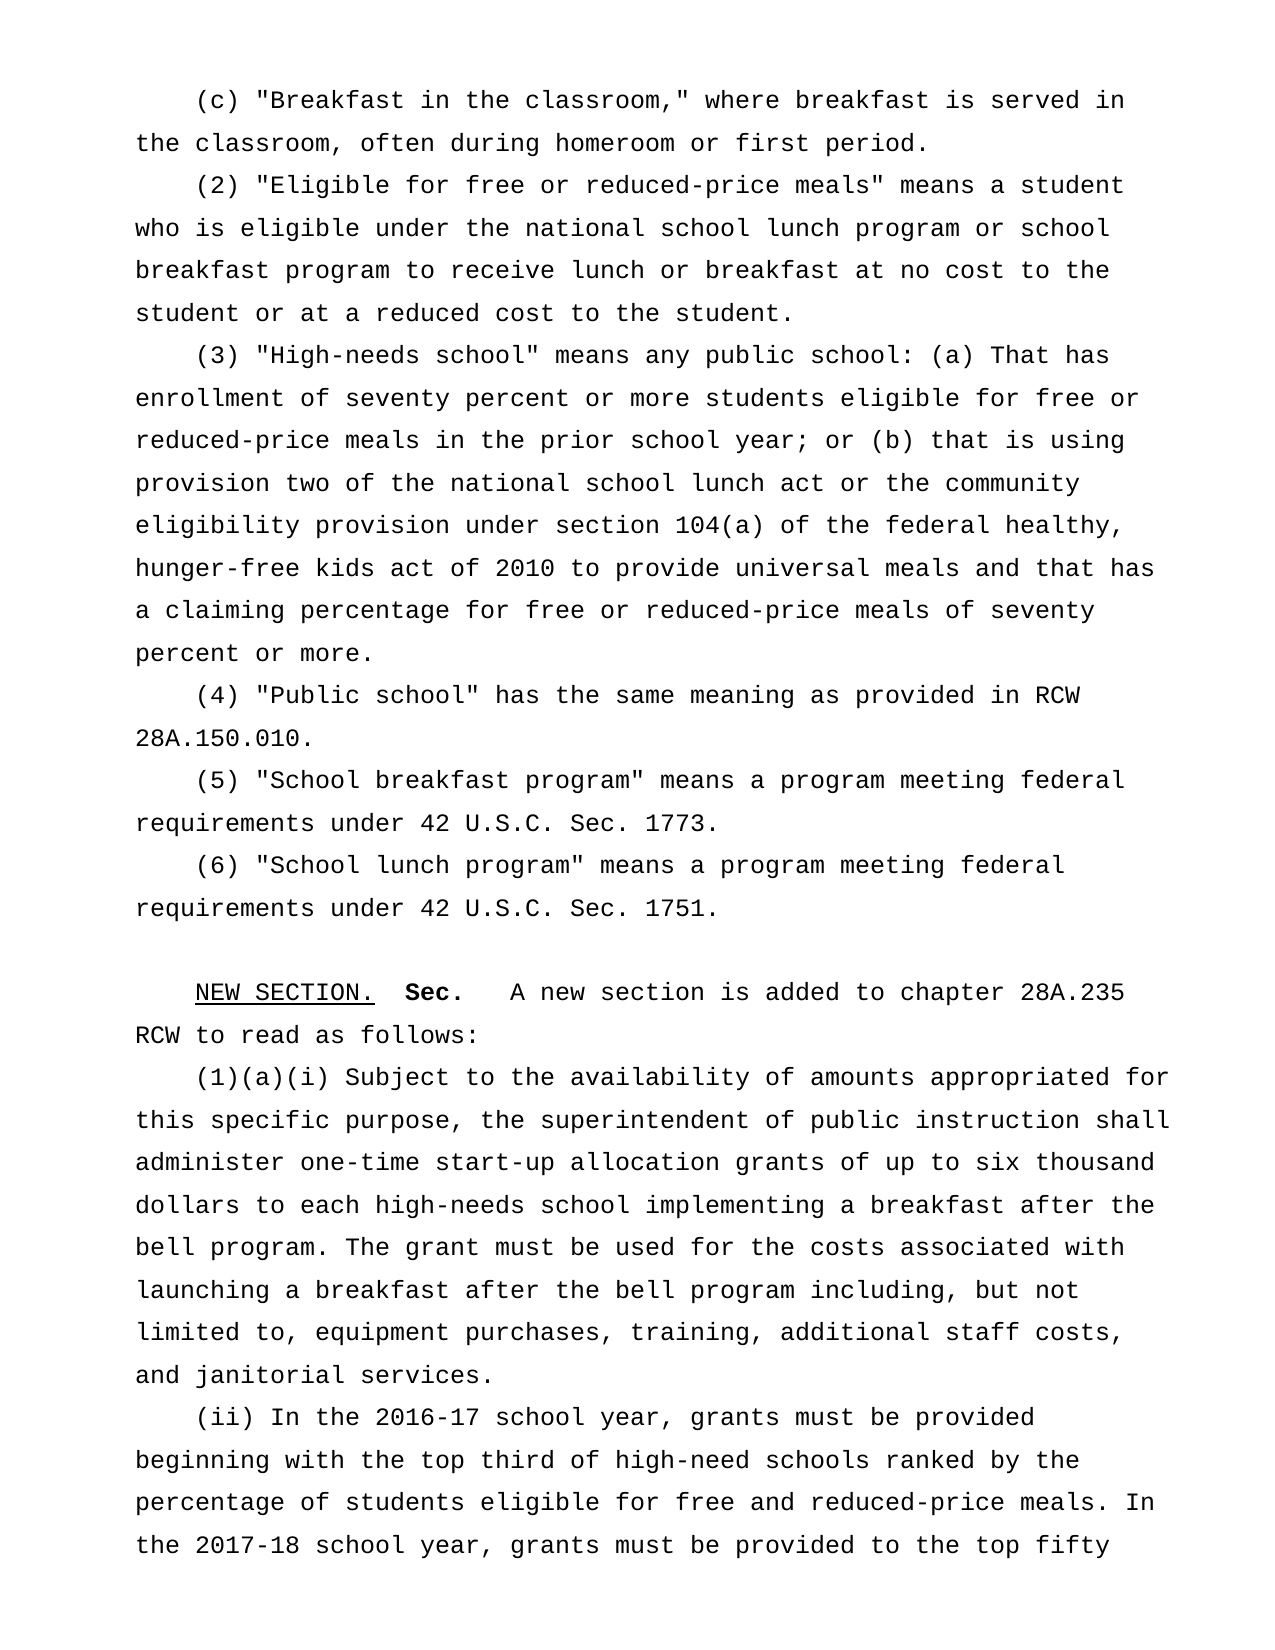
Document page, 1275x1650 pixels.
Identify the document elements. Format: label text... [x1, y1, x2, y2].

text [135, 1392, 1170, 1562]
text (3) "High-needs school" means any public school: (a) That has enrollment of seventy percent or more students eligible for free or reduced-price meals in the prior school year; or (b) that is using provision two of the national school lunch act or the community eligibility provision under section 104(a) of the federal healthy, hunger-free kids act of 2010 to provide universal meals and that has a claiming percentage for free or reduced-price meals of seventy percent or more. [135, 330, 1170, 670]
text (5) "School breakfast program" means a program meeting federal requirements under 42 U.S.C. Sec. 1773. [135, 755, 1170, 840]
text (c) "Breakfast in the classroom," where breakfast is served in the classroom, often during homeroom or first period. [135, 75, 1170, 160]
text NEW SECTION. Sec. A new section is added to chapter 28A.235 RCW to read as follows: [135, 967, 1170, 1052]
text (2) "Eligible for free or reduced-price meals" means a student who is eligible under the national school lunch program or school breakfast program to receive lunch or breakfast at no cost to the student or at a reduced cost to the student. [135, 160, 1170, 330]
text (6) "School lunch program" means a program meeting federal requirements under 42 U.S.C. Sec. 1751. [135, 840, 1170, 925]
text (1)(a)(i) Subject to the availability of amounts appropriated for this specific purpose, the superintendent of public instruction shall administer one-time start-up allocation grants of up to six thousand dollars to each high-needs school implementing a breakfast after the bell program. The grant must be used for the costs associated with launching a breakfast after the bell program including, but not limited to, equipment purchases, training, additional staff costs, and janitorial services. [135, 1052, 1170, 1392]
text (4) "Public school" has the same meaning as provided in RCW 28A.150.010. [135, 670, 1170, 755]
